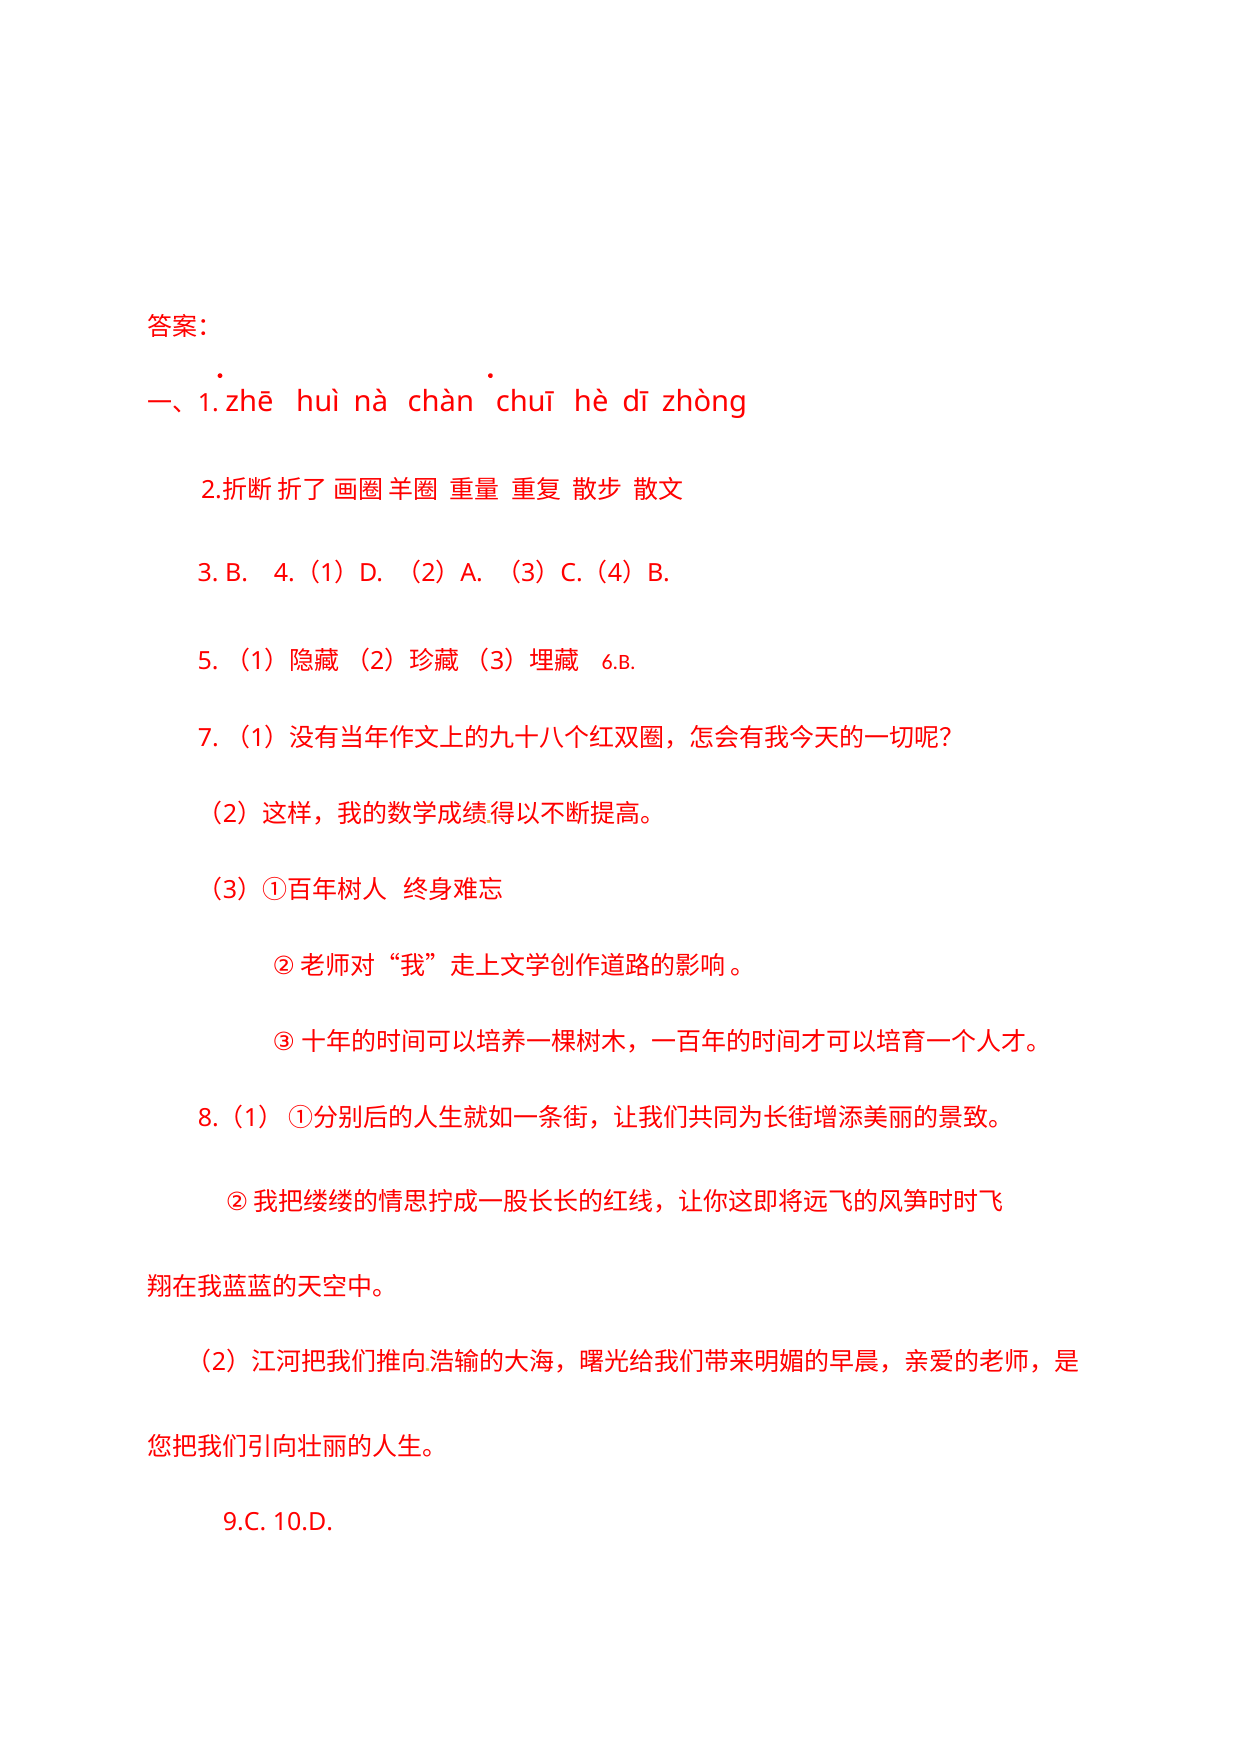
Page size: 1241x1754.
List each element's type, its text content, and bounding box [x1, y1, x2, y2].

text ③ 十年的时间可以培养一棵树木，一百年的时间才可以培育一个人才。 [197, 1007, 1093, 1072]
text （3）①百年树人 终身难忘 [148, 855, 1093, 920]
text （2）这样，我的数学成绩得以不断提高。 [148, 779, 1093, 844]
text （2）江河把我们推向浩输的大海，曙光给我们带来明媚的早晨，亲爱的老师，是您把我们引向壮丽的人生。 [148, 1327, 1093, 1477]
text 2.折断 折了 画圈 羊圈 重量 重复 散步 散文 [126, 455, 1093, 520]
text 7. （1）没有当年作文上的九十八个红双圈，怎会有我今天的一切呢？ [148, 703, 1093, 768]
text ②老师对“我”走上文学创作道路的影响 。 [197, 931, 1093, 996]
text 一、1. zhē huì nà chàn chuī hè dī zhòng [148, 368, 1093, 433]
text 3. B. 4.（1）D. （2）A. （3）C.（4）B. 5. （1）隐藏 （2）珍藏 （3）埋藏 6.B. [197, 538, 1093, 691]
text 9.C. 10.D. [148, 1488, 1093, 1553]
text 答案： [148, 292, 1093, 357]
text 8.（1） ①分别后的人生就如一条街，让我们共同为长街增添美丽的景致。 ②我把缕缕的情思拧成一股长长的红线，让你这即将远飞的风笋时时飞 翔在我蓝蓝的天空中。 [148, 1083, 1093, 1317]
